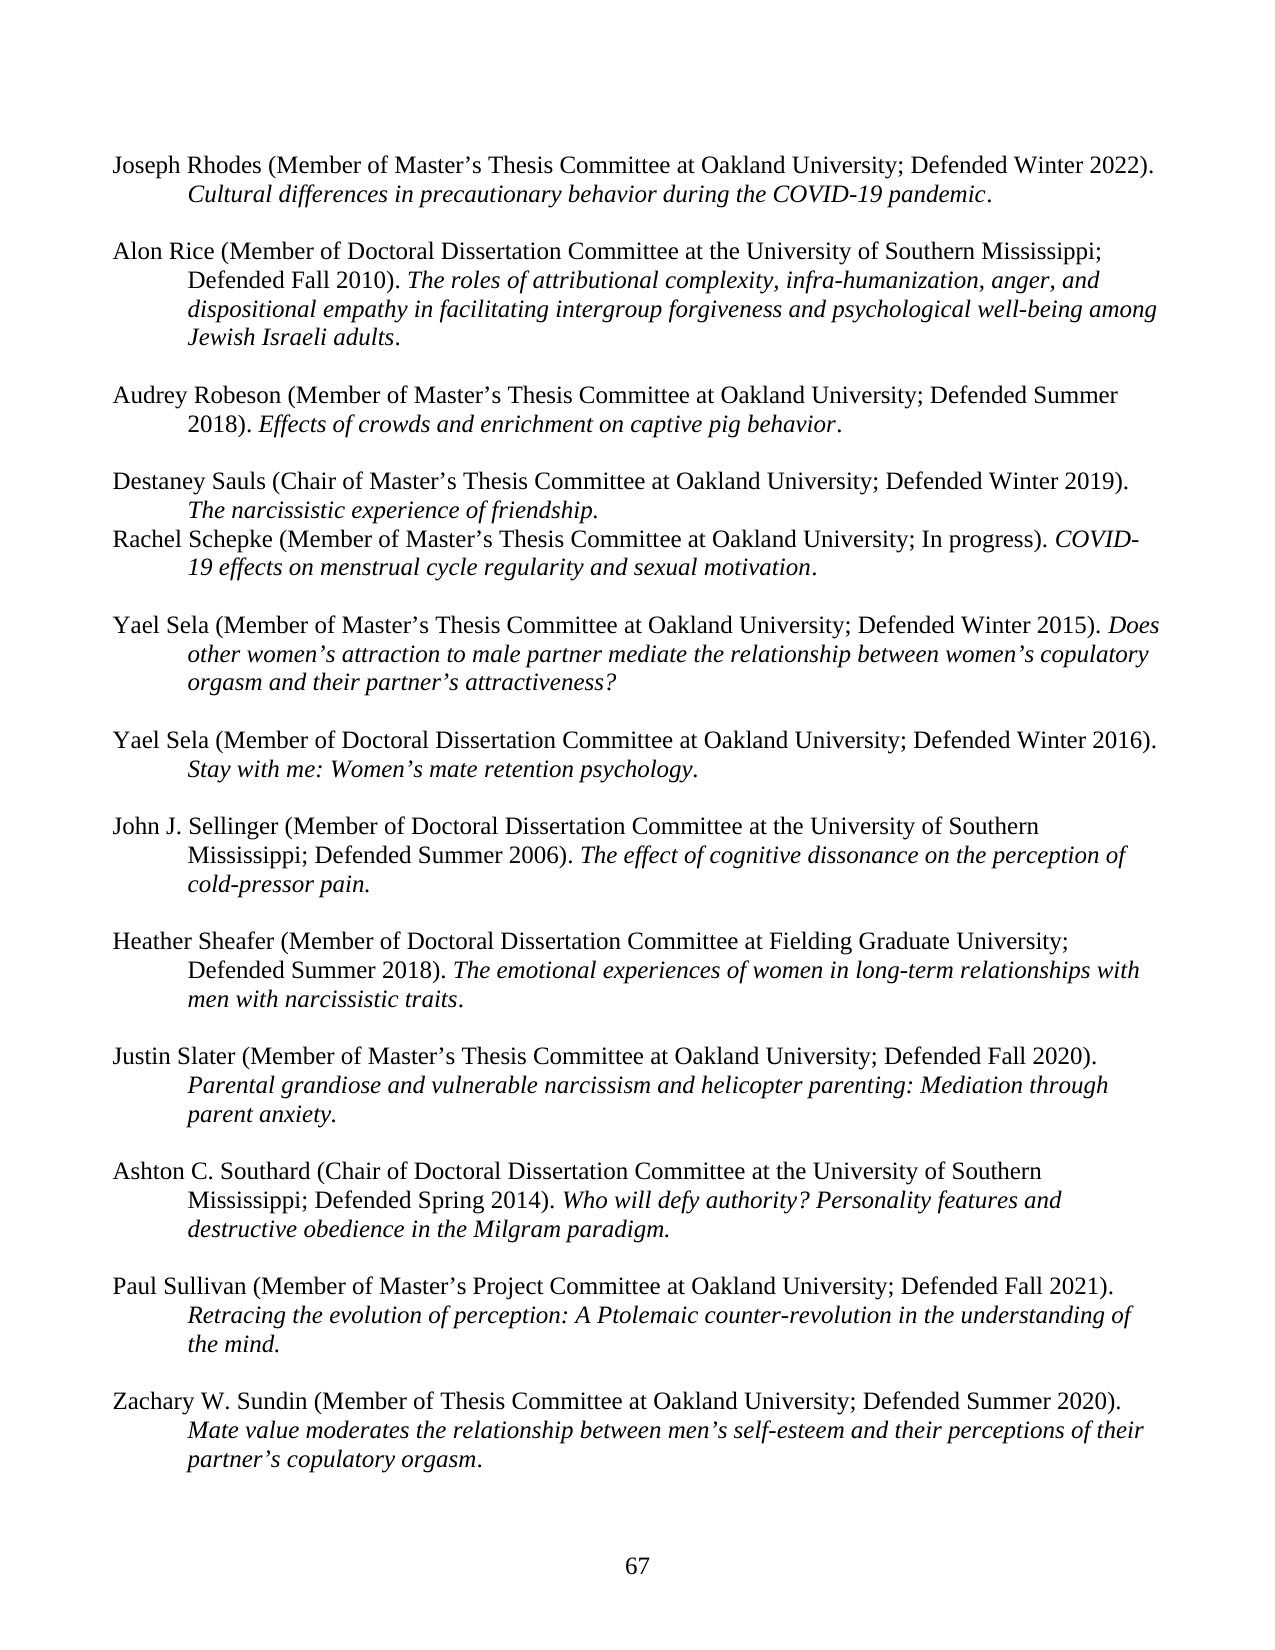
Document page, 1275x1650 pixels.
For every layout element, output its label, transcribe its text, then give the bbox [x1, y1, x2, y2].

list Zachary W. Sundin (Member of Thesis Committee at Oakland University; Defended Summer 2020). Mate value moderates the relationship between men’s self-esteem and their perceptions of their partner’s copulatory orgasm. [112, 1386, 1162, 1472]
list Audrey Robeson (Member of Master’s Thesis Committee at Oakland University; Defended Summer 2018). Effects of crowds and enrichment on captive pig behavior. [112, 380, 1162, 437]
list Paul Sullivan (Member of Master’s Project Committee at Oakland University; Defended Fall 2021). Retracing the evolution of perception: A Ptolemaic counter-revolution in the understanding of the mind. [112, 1271, 1162, 1357]
list Yael Sela (Member of Master’s Thesis Committee at Oakland University; Defended Winter 2015). Does other women’s attraction to male partner mediate the relationship between women’s copulatory orgasm and their partner’s attractiveness? [112, 610, 1162, 696]
list Yael Sela (Member of Doctoral Dissertation Committee at Oakland University; Defended Winter 2016). Stay with me: Women’s mate retention psychology. [112, 725, 1162, 782]
list Justin Slater (Member of Master’s Thesis Committee at Oakland University; Defended Fall 2020). Parental grandiose and vulnerable narcissism and helicopter parenting: Mediation through parent anxiety. [112, 1041, 1162, 1127]
text Ashton C. Southard (Chair of Doctoral Dissertation Committee at the University of Southern Mississippi; Defended Spring 2014). Who will defy authority? Personality features and destructive obedience in the Milgram paradigm. [112, 1156, 1162, 1242]
list Joseph Rhodes (Member of Master’s Thesis Committee at Oakland University; Defended Winter 2022). Cultural differences in precautionary behavior during the COVID-19 pandemic. [112, 150, 1162, 207]
list John J. Sellinger (Member of Doctoral Dissertation Committee at the University of Southern Mississippi; Defended Summer 2006). The effect of cognitive dissonance on the perception of cold-pressor pain. [112, 811, 1162, 897]
list Alon Rice (Member of Doctoral Dissertation Committee at the University of Southern Mississippi; Defended Fall 2010). The roles of attributional complexity, infra-humanization, anger, and dispositional empathy in facilitating intergroup forgiveness and psychological well-being among Jewish Israeli adults. [112, 236, 1162, 351]
list Destaney Sauls (Chair of Master’s Thesis Committee at Oakland University; Defended Winter 2019). The narcissistic experience of friendship. [112, 466, 1162, 524]
list Heather Sheafer (Member of Doctoral Dissertation Committee at Fielding Graduate University; Defended Summer 2018). The emotional experiences of women in long-term relationships with men with narcissistic traits. [112, 926, 1162, 1012]
list Rachel Schepke (Member of Master’s Thesis Committee at Oakland University; In progress). COVID-19 effects on menstrual cycle regularity and sexual motivation. [112, 524, 1162, 581]
